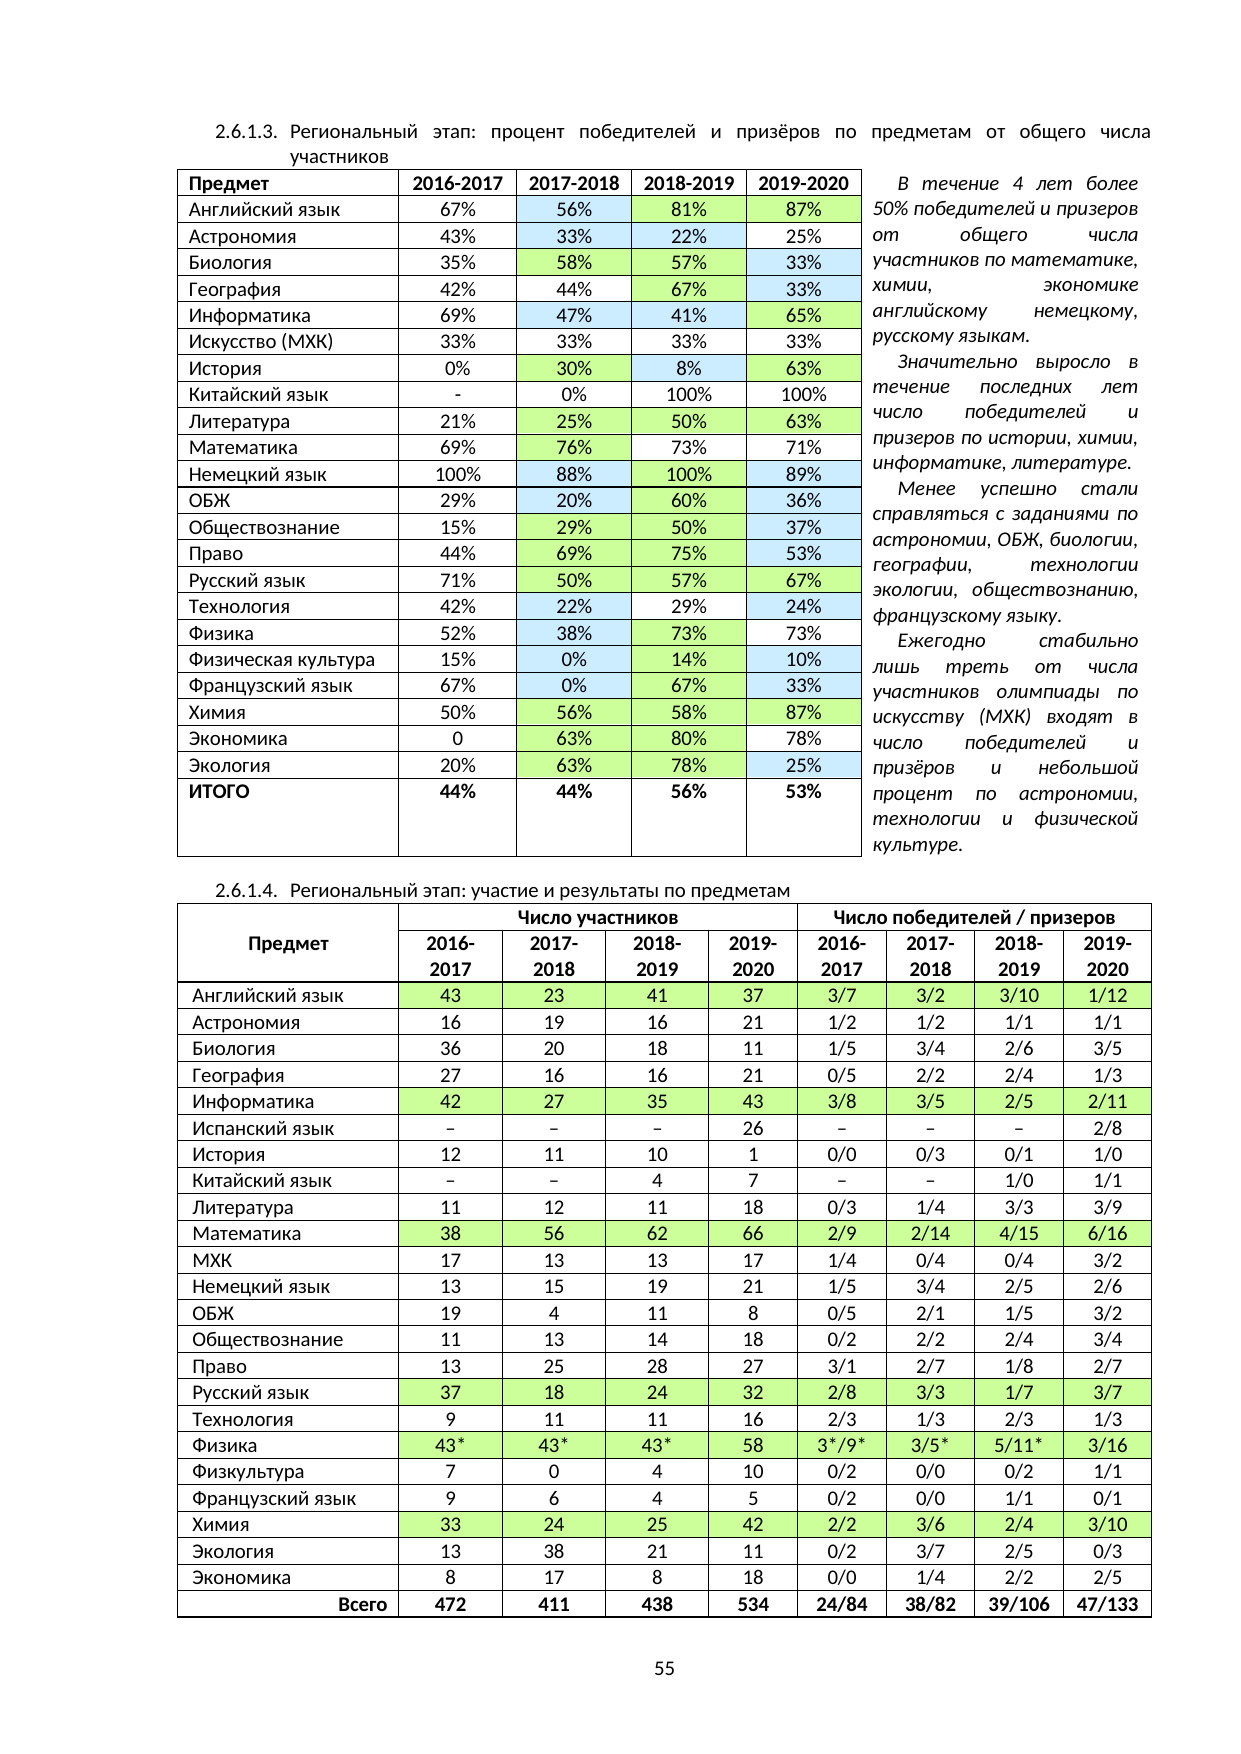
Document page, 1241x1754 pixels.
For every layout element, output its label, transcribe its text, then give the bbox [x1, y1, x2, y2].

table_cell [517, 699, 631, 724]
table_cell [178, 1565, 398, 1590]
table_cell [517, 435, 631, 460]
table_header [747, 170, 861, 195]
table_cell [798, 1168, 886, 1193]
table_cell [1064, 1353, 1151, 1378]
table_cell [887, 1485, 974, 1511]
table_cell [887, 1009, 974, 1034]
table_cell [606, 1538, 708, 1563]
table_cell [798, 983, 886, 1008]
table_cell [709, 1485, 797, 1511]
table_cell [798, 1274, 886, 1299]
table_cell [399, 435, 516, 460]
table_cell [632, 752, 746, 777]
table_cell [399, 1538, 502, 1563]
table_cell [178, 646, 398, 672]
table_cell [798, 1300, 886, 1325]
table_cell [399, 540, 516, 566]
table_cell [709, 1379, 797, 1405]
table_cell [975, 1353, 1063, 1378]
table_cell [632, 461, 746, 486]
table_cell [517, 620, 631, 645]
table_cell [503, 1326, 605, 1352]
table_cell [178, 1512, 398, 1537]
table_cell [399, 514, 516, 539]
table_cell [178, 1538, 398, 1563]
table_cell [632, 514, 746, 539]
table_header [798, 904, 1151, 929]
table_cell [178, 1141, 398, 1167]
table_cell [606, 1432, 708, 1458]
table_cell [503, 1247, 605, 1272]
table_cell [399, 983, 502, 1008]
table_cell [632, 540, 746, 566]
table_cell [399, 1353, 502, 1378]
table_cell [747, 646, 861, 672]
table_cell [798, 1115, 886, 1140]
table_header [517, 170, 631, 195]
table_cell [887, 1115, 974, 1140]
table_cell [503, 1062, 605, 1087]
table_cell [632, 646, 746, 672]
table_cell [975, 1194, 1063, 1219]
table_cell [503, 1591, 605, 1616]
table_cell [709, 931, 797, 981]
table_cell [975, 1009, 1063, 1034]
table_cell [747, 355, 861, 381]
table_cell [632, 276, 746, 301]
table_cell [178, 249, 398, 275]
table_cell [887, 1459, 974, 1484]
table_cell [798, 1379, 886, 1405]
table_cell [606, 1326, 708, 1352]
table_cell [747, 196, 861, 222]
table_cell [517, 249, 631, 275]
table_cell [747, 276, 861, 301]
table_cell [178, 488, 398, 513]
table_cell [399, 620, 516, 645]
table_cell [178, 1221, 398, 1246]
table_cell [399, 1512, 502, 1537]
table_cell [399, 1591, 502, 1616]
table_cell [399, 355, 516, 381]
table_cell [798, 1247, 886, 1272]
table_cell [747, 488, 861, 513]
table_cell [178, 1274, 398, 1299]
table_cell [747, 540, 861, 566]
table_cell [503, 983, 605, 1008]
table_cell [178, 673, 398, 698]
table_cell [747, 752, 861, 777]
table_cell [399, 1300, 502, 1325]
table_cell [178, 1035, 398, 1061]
list Региональный этап: участие и результаты по предметам [215, 878, 1152, 903]
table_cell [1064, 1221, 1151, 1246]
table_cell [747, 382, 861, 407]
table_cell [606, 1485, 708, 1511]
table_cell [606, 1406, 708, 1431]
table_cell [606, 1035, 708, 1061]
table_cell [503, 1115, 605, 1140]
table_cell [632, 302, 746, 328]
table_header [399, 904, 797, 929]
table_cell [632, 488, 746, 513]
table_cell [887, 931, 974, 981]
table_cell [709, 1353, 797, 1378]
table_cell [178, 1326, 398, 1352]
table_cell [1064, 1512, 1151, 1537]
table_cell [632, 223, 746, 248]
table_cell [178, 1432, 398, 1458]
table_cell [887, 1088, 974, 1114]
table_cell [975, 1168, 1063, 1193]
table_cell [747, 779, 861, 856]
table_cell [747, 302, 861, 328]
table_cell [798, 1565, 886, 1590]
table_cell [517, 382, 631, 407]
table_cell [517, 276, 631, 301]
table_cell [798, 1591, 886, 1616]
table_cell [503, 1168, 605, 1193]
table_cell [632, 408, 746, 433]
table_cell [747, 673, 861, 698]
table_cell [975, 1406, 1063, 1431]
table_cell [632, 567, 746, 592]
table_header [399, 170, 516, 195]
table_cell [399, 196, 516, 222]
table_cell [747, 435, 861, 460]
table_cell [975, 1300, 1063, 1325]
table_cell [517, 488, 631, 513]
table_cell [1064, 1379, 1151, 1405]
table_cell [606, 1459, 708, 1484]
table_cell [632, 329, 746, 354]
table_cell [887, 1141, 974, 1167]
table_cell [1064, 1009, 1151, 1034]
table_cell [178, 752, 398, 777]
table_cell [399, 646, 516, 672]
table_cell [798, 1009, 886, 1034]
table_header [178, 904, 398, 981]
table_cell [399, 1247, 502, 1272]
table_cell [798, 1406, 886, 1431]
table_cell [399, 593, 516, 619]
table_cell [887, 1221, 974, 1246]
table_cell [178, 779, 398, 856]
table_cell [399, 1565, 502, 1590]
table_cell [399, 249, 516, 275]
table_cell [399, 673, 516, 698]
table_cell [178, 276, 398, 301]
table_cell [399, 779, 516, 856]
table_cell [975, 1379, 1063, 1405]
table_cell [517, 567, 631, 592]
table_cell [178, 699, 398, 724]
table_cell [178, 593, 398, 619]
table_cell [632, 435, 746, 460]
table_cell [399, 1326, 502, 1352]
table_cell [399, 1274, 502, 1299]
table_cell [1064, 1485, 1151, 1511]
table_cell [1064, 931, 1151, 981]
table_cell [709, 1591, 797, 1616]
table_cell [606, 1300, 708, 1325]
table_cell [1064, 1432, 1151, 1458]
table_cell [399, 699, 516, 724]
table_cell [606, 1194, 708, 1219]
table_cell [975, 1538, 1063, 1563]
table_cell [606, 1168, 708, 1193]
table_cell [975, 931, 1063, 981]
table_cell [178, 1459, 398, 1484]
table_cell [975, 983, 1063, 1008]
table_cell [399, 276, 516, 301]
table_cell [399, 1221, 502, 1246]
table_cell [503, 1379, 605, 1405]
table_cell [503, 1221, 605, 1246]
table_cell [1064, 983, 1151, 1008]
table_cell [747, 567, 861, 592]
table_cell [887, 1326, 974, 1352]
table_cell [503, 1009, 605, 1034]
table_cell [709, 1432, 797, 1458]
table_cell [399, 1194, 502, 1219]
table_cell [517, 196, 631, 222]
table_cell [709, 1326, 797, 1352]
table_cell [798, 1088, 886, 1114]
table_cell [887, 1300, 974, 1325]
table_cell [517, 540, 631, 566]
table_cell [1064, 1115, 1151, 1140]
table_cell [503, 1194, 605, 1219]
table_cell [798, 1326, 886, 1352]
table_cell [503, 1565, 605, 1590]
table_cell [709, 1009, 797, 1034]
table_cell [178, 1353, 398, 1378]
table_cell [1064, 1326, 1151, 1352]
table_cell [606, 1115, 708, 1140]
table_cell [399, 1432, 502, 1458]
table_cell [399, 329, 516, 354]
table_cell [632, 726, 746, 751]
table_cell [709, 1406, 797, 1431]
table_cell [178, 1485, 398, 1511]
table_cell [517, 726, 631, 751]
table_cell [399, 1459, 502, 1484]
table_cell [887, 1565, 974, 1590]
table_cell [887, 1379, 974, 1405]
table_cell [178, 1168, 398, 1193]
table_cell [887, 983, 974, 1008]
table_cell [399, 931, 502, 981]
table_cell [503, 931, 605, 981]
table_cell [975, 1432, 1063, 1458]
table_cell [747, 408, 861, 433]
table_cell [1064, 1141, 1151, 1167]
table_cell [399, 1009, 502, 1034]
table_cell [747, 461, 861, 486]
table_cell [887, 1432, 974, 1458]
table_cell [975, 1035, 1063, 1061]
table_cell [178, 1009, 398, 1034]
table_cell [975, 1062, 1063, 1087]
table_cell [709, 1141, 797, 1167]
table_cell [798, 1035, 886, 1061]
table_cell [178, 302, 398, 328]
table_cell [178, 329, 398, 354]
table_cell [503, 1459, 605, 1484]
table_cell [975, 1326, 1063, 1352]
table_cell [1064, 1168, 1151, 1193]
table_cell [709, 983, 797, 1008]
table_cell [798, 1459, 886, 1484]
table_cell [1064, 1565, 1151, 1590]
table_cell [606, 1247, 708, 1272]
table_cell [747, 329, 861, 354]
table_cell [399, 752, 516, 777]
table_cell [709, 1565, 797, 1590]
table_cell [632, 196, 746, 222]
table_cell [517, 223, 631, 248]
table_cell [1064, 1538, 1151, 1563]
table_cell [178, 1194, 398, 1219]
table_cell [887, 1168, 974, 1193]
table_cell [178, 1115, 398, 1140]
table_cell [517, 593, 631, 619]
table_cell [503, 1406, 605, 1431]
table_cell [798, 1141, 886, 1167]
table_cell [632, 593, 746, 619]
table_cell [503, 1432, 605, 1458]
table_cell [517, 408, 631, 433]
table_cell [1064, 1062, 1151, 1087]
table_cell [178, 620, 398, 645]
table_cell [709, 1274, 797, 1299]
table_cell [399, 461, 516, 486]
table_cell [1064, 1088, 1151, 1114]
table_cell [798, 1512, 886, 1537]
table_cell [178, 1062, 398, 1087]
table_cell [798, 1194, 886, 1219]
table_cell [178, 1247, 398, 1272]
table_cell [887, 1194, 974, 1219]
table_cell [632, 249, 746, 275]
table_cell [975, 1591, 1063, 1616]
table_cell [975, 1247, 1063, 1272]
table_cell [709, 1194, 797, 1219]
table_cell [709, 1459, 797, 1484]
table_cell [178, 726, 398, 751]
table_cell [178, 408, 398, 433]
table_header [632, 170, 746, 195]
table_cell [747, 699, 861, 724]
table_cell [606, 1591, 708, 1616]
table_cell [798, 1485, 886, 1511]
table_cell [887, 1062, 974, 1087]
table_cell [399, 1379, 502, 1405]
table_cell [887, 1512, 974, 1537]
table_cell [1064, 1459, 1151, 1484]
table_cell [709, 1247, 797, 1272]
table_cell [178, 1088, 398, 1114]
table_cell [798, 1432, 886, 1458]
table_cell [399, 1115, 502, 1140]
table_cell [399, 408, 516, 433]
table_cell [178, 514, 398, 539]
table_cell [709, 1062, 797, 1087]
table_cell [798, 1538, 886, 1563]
list Региональный этап: процент победителей и призёров по предметам от общего числа участников [215, 118, 1152, 169]
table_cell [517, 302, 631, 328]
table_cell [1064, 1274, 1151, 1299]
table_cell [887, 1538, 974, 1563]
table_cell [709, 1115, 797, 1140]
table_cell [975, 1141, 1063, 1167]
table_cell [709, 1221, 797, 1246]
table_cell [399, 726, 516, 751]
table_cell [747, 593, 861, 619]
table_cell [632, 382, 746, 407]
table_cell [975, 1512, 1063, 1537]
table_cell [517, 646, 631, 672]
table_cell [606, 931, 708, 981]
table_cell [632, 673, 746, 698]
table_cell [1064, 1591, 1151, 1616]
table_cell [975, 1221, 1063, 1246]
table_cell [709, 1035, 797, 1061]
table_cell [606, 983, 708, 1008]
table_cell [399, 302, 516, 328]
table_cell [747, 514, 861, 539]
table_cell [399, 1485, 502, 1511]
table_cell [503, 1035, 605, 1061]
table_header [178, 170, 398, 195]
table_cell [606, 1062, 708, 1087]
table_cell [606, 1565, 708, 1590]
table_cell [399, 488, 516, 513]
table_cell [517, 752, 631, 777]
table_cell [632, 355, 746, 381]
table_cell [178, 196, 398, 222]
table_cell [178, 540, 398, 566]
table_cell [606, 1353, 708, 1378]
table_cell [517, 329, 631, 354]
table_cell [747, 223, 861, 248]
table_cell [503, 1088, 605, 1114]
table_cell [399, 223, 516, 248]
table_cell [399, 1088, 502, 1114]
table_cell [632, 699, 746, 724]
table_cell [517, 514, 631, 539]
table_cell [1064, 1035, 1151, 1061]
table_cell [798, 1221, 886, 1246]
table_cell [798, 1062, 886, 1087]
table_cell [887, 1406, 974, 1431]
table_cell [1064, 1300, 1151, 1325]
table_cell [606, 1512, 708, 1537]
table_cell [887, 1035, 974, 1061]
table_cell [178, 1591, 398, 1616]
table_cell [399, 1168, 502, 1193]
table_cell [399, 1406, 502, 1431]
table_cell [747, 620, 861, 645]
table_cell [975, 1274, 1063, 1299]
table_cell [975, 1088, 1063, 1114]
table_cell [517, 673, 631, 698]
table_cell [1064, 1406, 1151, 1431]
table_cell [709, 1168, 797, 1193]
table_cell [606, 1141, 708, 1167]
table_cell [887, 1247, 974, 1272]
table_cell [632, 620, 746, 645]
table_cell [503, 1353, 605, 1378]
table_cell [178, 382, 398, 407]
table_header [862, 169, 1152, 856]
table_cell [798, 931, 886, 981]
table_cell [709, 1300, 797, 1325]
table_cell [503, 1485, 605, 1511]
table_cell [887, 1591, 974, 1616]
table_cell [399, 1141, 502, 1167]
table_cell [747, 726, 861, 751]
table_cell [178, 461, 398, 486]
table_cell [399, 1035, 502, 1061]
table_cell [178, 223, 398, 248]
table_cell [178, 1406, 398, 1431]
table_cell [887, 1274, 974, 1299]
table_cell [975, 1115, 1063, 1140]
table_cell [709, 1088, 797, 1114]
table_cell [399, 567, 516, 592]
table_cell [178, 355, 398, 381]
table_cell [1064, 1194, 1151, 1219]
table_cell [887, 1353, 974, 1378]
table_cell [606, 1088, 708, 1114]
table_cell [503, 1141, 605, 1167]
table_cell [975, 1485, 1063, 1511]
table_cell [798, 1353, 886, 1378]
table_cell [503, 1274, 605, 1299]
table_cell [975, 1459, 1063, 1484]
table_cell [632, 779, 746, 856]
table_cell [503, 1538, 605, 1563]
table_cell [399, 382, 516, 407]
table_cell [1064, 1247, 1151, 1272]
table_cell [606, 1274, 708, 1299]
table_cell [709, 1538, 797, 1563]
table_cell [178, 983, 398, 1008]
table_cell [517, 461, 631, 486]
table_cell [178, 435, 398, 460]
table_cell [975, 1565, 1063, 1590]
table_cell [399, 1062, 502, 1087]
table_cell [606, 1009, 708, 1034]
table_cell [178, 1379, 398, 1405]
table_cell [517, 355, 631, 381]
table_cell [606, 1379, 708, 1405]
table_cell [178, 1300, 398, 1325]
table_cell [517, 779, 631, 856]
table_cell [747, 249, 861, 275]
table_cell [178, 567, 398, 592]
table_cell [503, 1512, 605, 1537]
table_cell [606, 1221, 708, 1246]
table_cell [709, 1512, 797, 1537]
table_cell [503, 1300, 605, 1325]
